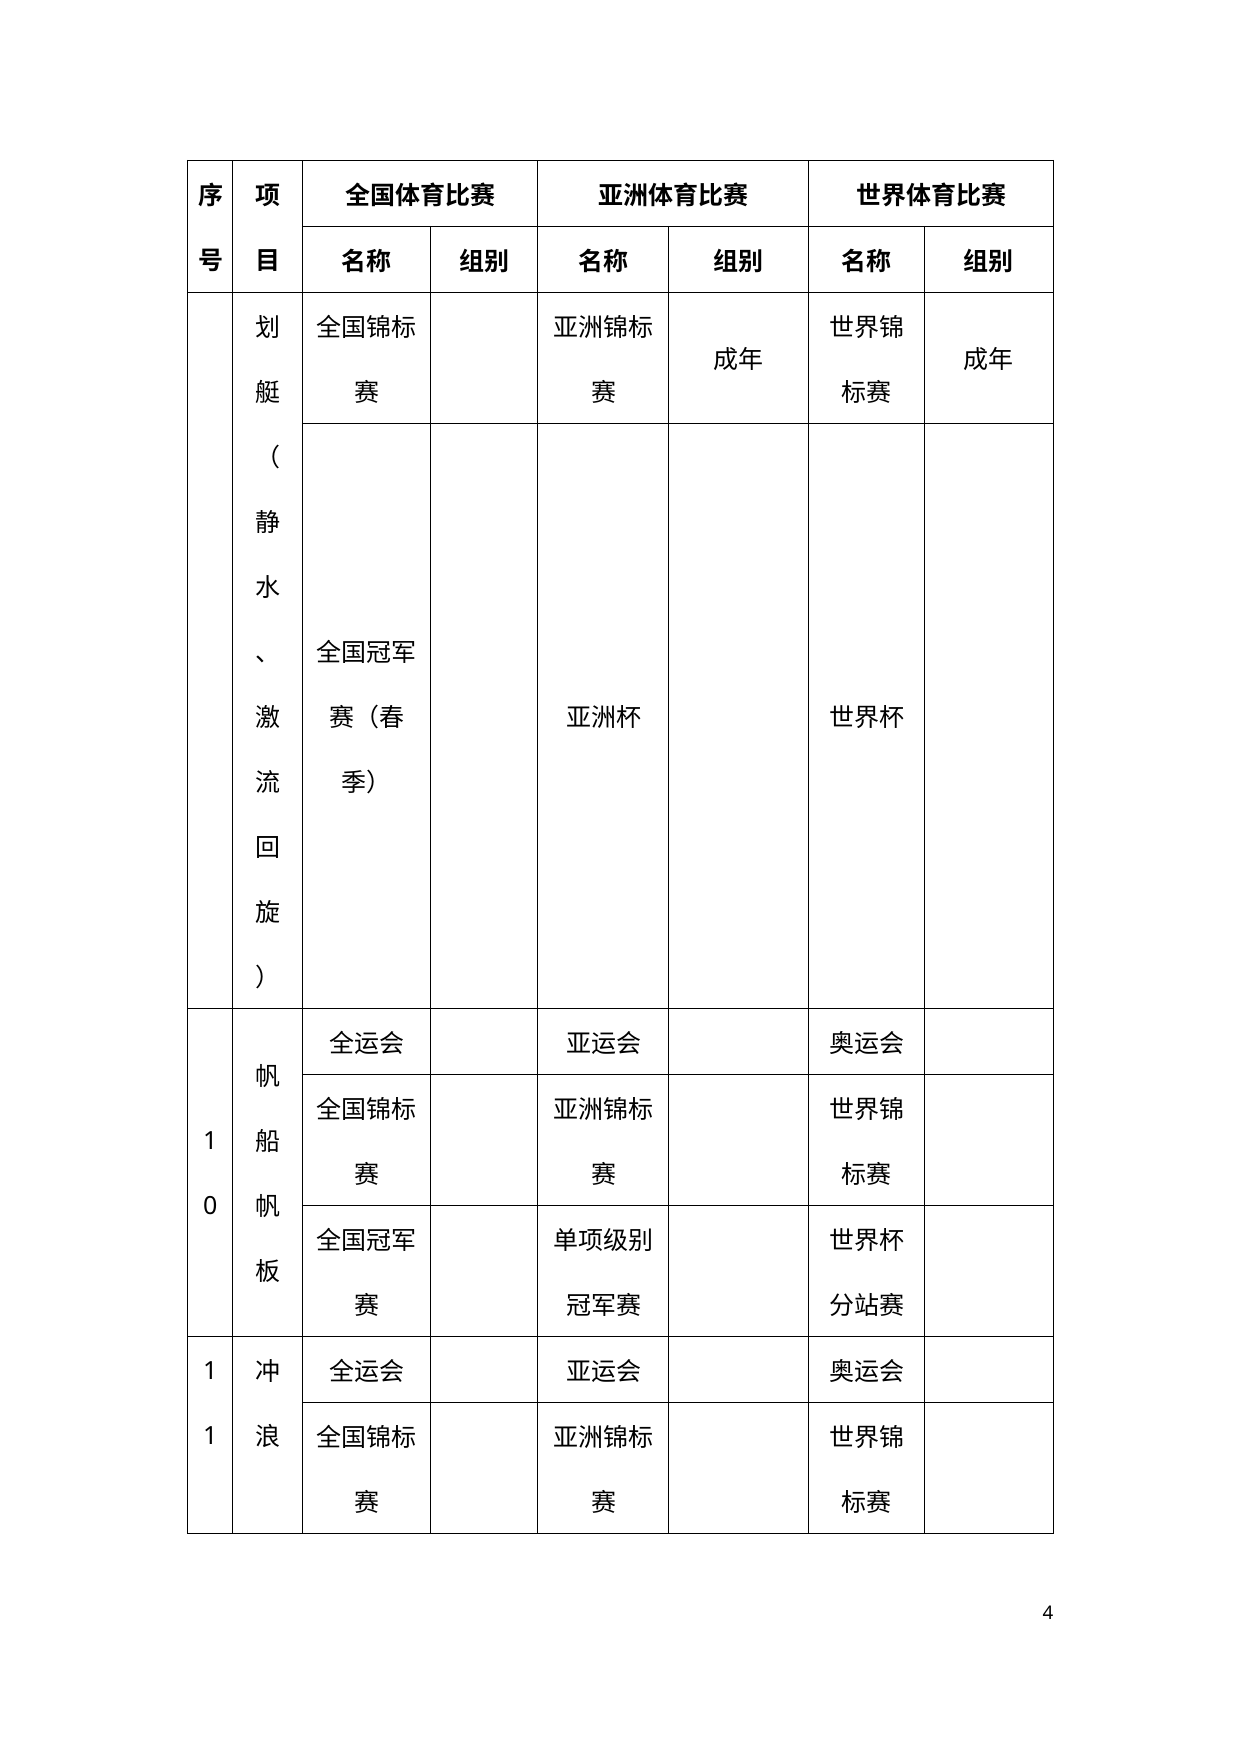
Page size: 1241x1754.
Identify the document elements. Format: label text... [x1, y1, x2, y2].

table_cell [431, 1075, 537, 1205]
table_cell [925, 424, 1053, 1008]
table_cell 全运会 [303, 1009, 430, 1074]
table_cell 亚洲锦标赛 [538, 1403, 668, 1533]
table_cell [925, 1403, 1053, 1533]
table_cell 名称 [303, 227, 430, 292]
table_cell 成年 [925, 293, 1053, 423]
table_cell 组别 [431, 227, 537, 292]
table_cell 世界锦标赛 [809, 1403, 924, 1533]
table_header 亚洲体育比赛 [538, 161, 808, 226]
table_cell [669, 1075, 808, 1205]
table_cell [669, 1206, 808, 1336]
table_cell 亚运会 [538, 1337, 668, 1402]
table_header 全国体育比赛 [303, 161, 537, 226]
table_cell 世界杯分站赛 [809, 1206, 924, 1336]
table_cell 10 [188, 1009, 232, 1336]
table_cell 全国锦标赛 [303, 1075, 430, 1205]
table_cell 全国冠军赛 [303, 1206, 430, 1336]
table_cell 成年 [669, 293, 808, 423]
table_cell 组别 [669, 227, 808, 292]
table_cell 9 [188, 293, 232, 1008]
table_cell 11 [188, 1337, 232, 1533]
table_header 项目 [233, 161, 302, 292]
table_cell 全国锦标赛 [303, 293, 430, 423]
table_cell 皮划艇（静水、激流回旋） [233, 293, 302, 1008]
table_cell 世界杯 [809, 424, 924, 1008]
table_cell [925, 1009, 1053, 1074]
table_cell 亚洲杯 [538, 424, 668, 1008]
table_cell [431, 1403, 537, 1533]
table_cell [669, 424, 808, 1008]
table_cell 冲浪 [233, 1337, 302, 1533]
table_cell [925, 1337, 1053, 1402]
table_cell [925, 1075, 1053, 1205]
table_cell 全运会 [303, 1337, 430, 1402]
table_cell [925, 1206, 1053, 1336]
table_cell 名称 [538, 227, 668, 292]
table_cell 世界锦标赛 [809, 1075, 924, 1205]
table_cell 亚洲锦标赛 [538, 1075, 668, 1205]
table_header 世界体育比赛 [809, 161, 1053, 226]
table_cell 亚运会 [538, 1009, 668, 1074]
table_cell [431, 1206, 537, 1336]
table_cell 全国冠军赛（春季） [303, 424, 430, 1008]
table_cell 组别 [925, 227, 1053, 292]
table_cell [669, 1403, 808, 1533]
table_header 序号 [188, 161, 232, 292]
table_cell [431, 293, 537, 423]
table_cell 帆船帆板 [233, 1009, 302, 1336]
table_cell 奥运会 [809, 1337, 924, 1402]
table_cell [431, 1009, 537, 1074]
table_cell 全国锦标赛 [303, 1403, 430, 1533]
table_cell 奥运会 [809, 1009, 924, 1074]
table_cell 单项级别冠军赛 [538, 1206, 668, 1336]
table_cell 亚洲锦标赛 [538, 293, 668, 423]
table_cell [431, 424, 537, 1008]
table_cell [669, 1009, 808, 1074]
table_cell [431, 1337, 537, 1402]
table_cell [669, 1337, 808, 1402]
table_cell 名称 [809, 227, 924, 292]
table_cell 世界锦标赛 [809, 293, 924, 423]
